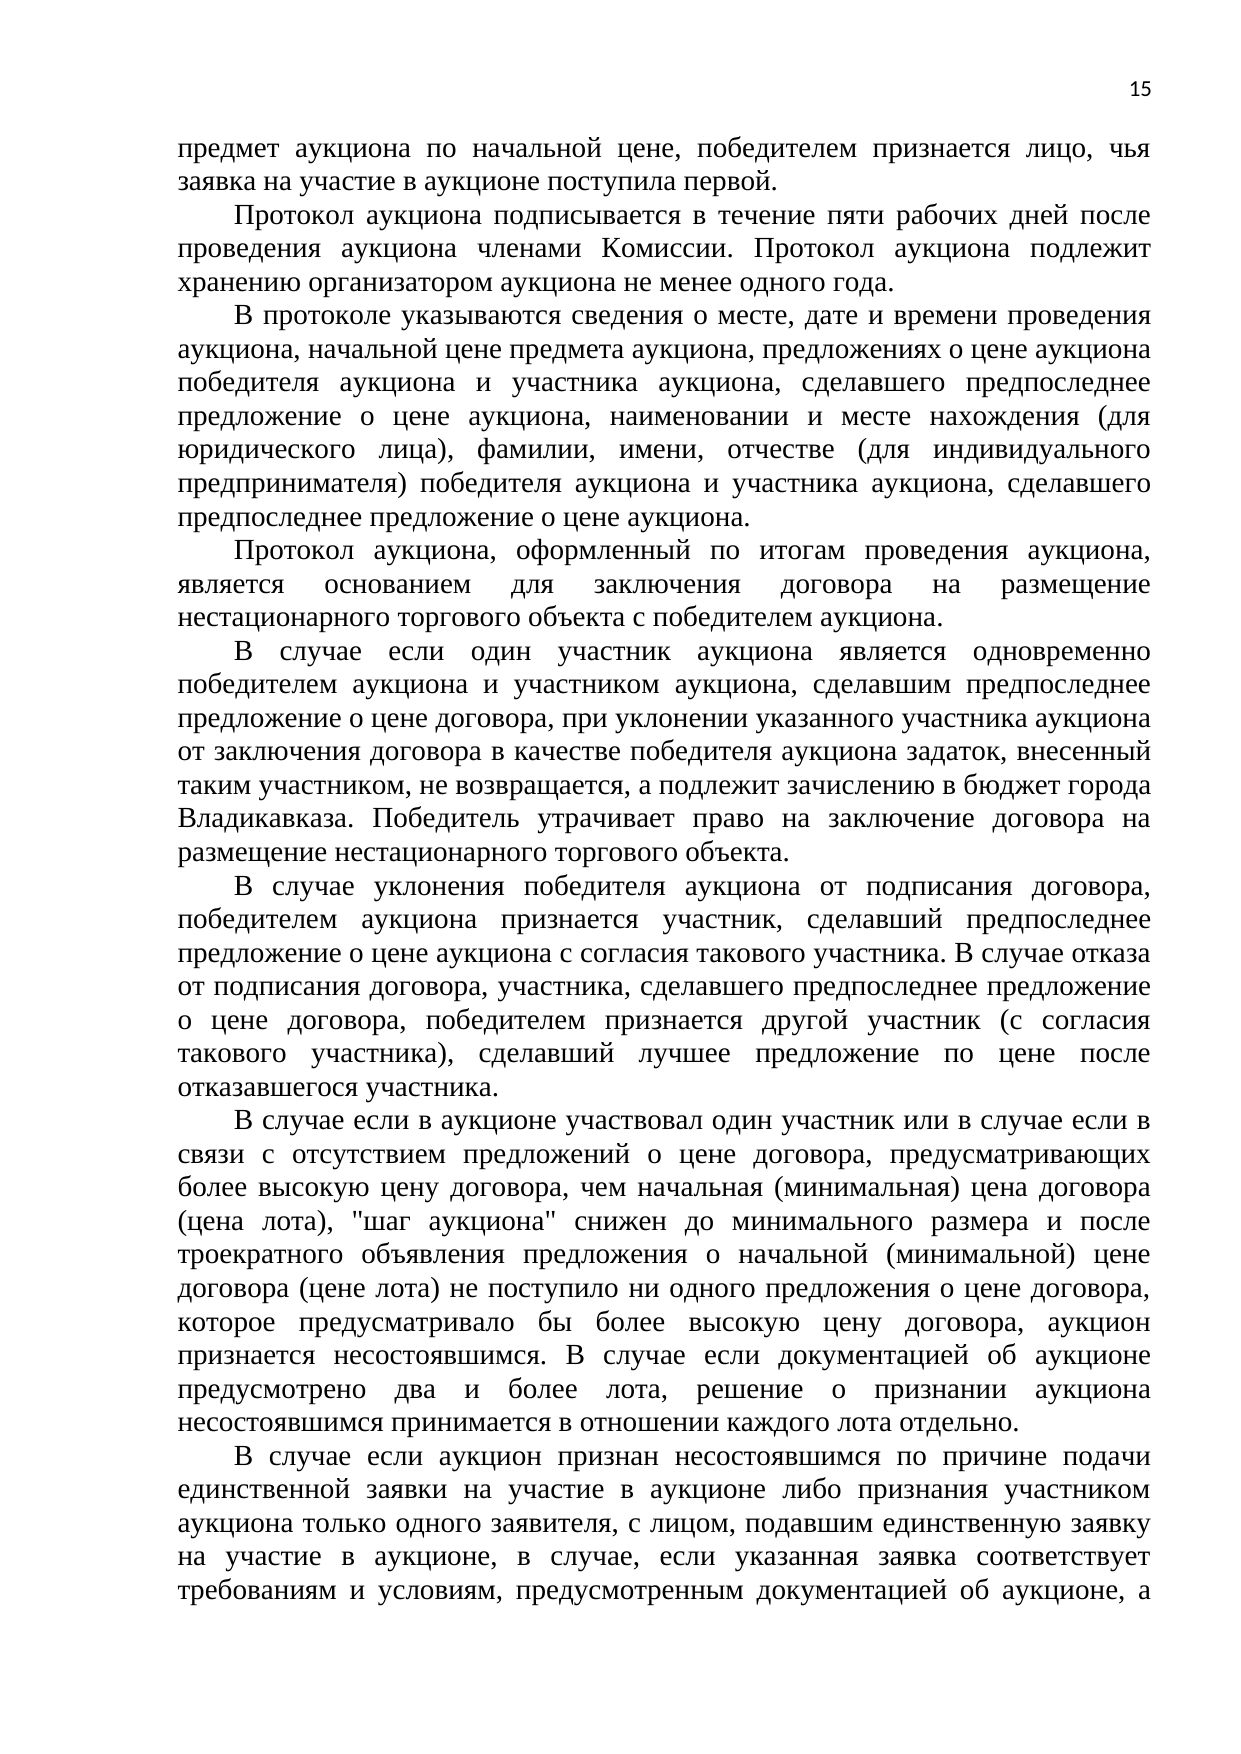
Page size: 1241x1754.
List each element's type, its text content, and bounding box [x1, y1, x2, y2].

text В случае уклонения победителя аукциона от подписания договора, победителем аукциона признается участник, сделавший предпоследнее предложение о цене аукциона с согласия такового участника. В случае отказа от подписания договора, участника, сделавшего предпоследнее предложение о цене договора, победителем признается другой участник (с согласия такового участника), сделавший лучшее предложение по цене после отказавшегося участника. [177, 868, 1152, 1102]
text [177, 1438, 1152, 1606]
text Протокол аукциона, оформленный по итогам проведения аукциона, является основанием для заключения договора на размещение нестационарного торгового объекта с победителем аукциона. [177, 532, 1152, 633]
text В случае если в аукционе участвовал один участник или в случае если в связи с отсутствием предложений о цене договора, предусматривающих более высокую цену договора, чем начальная (минимальная) цена договора (цена лота), "шаг аукциона" снижен до минимального размера и после троекратного объявления предложения о начальной (минимальной) цене договора (цене лота) не поступило ни одного предложения о цене договора, которое предусматривало бы более высокую цену договора, аукцион признается несостоявшимся. В случае если документацией об аукционе предусмотрено два и более лота, решение о признании аукциона несостоявшимся принимается в отношении каждого лота отдельно. [177, 1102, 1152, 1438]
text В случае если один участник аукциона является одновременно победителем аукциона и участником аукциона, сделавшим предпоследнее предложение о цене договора, при уклонении указанного участника аукциона от заключения договора в качестве победителя аукциона задаток, внесенный таким участником, не возвращается, а подлежит зачислению в бюджет города Владикавказа. Победитель утрачивает право на заключение договора на размещение нестационарного торгового объекта. [177, 633, 1152, 868]
text В протоколе указываются сведения о месте, дате и времени проведения аукциона, начальной цене предмета аукциона, предложениях о цене аукциона победителя аукциона и участника аукциона, сделавшего предпоследнее предложение о цене аукциона, наименовании и месте нахождения (для юридического лица), фамилии, имени, отчестве (для индивидуального предпринимателя) победителя аукциона и участника аукциона, сделавшего предпоследнее предложение о цене аукциона. [177, 297, 1152, 532]
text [177, 130, 1152, 197]
text Протокол аукциона подписывается в течение пяти рабочих дней после проведения аукциона членами Комиссии. Протокол аукциона подлежит хранению организатором аукциона не менее одного года. [177, 197, 1152, 297]
